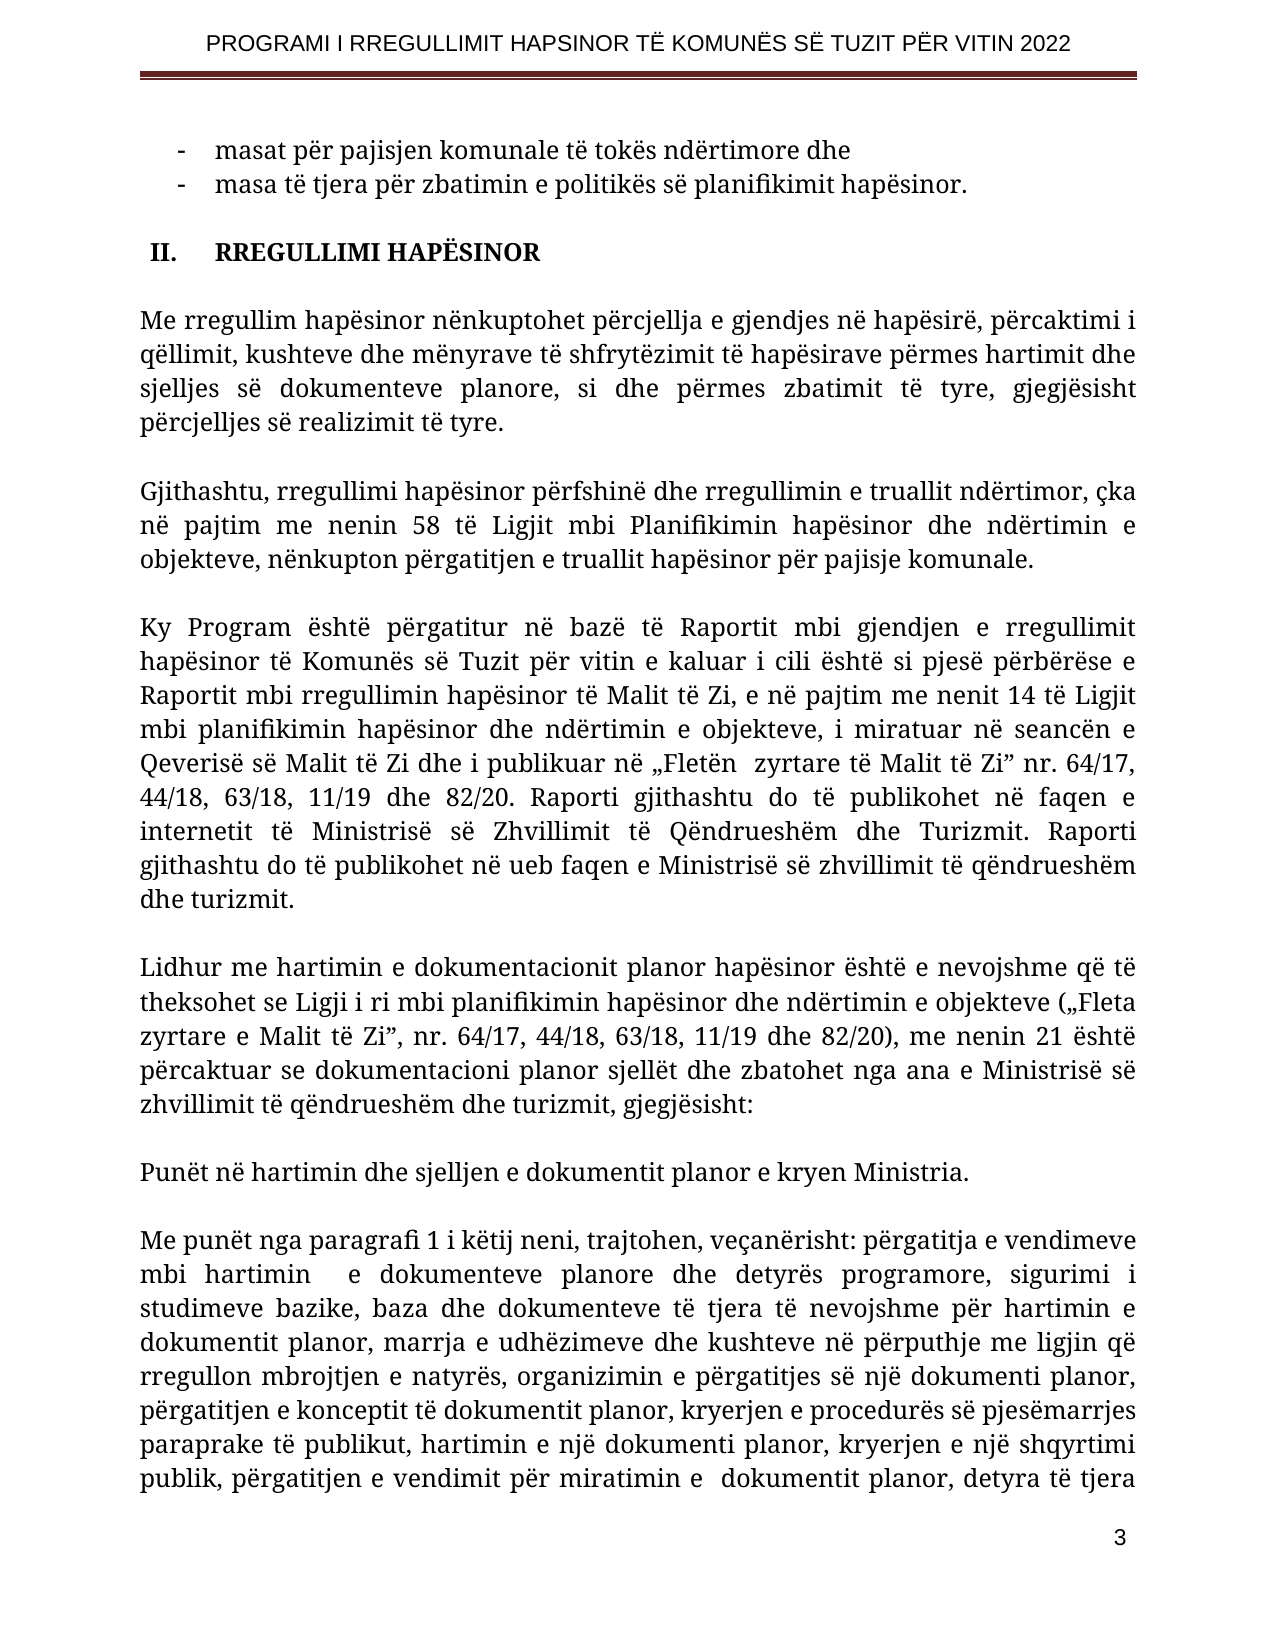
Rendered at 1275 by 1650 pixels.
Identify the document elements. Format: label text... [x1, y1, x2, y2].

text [139, 1223, 1137, 1495]
text Gjithashtu, rregullimi hapësinor përfshinë dhe rregullimin e truallit ndërtimor, çka në pajtim me nenin 58 të Ligjit mbi Planifikimin hapësinor dhe ndërtimin e objekteve, nënkupton përgatitjen e truallit hapësinor për pajisje komunale. [139, 473, 1137, 575]
text Ky Program është përgatitur në bazë të Raportit mbi gjendjen e rregullimit hapësinor të Komunës së Tuzit për vitin e kaluar i cili është si pjesë përbërëse e Raportit mbi rregullimin hapësinor të Malit të Zi, e në pajtim me nenit 14 të Ligjit mbi planifikimin hapësinor dhe ndërtimin e objekteve, i miratuar në seancën e Qeverisë së Malit të Zi dhe i publikuar në „Fletën zyrtare të Malit të Zi” nr. 64/17, 44/18, 63/18, 11/19 dhe 82/20. Raporti gjithashtu do të publikohet në faqen e internetit të Ministrisë së Zhvillimit të Qëndrueshëm dhe Turizmit. Raporti gjithashtu do të publikohet në ueb faqen e Ministrisë së zhvillimit të qëndrueshëm dhe turizmit. [139, 609, 1137, 916]
list masat për pajisjen komunale të tokës ndërtimore dhe [177, 133, 1137, 167]
list masa të tjera për zbatimin e politikës së planifikimit hapësinor. [177, 167, 1137, 201]
text Lidhur me hartimin e dokumentacionit planor hapësinor është e nevojshme që të theksohet se Ligji i ri mbi planifikimin hapësinor dhe ndërtimin e objekteve („Fleta zyrtare e Malit të Zi”, nr. 64/17, 44/18, 63/18, 11/19 dhe 82/20), me nenin 21 është përcaktuar se dokumentacioni planor sjellët dhe zbatohet nga ana e Ministrisë së zhvillimit të qëndrueshëm dhe turizmit, gjegjësisht: [139, 950, 1137, 1120]
text Me rregullim hapësinor nënkuptohet përcjellja e gjendjes në hapësirë, përcaktimi i qëllimit, kushteve dhe mënyrave të shfrytëzimit të hapësirave përmes hartimit dhe sjelljes së dokumenteve planore, si dhe përmes zbatimit të tyre, gjegjësisht përcjelljes së realizimit të tyre. [139, 303, 1137, 439]
text Punët në hartimin dhe sjelljen e dokumentit planor e kryen Ministria. [139, 1154, 1137, 1188]
list RREGULLIMI HAPËSINOR [177, 235, 1137, 269]
